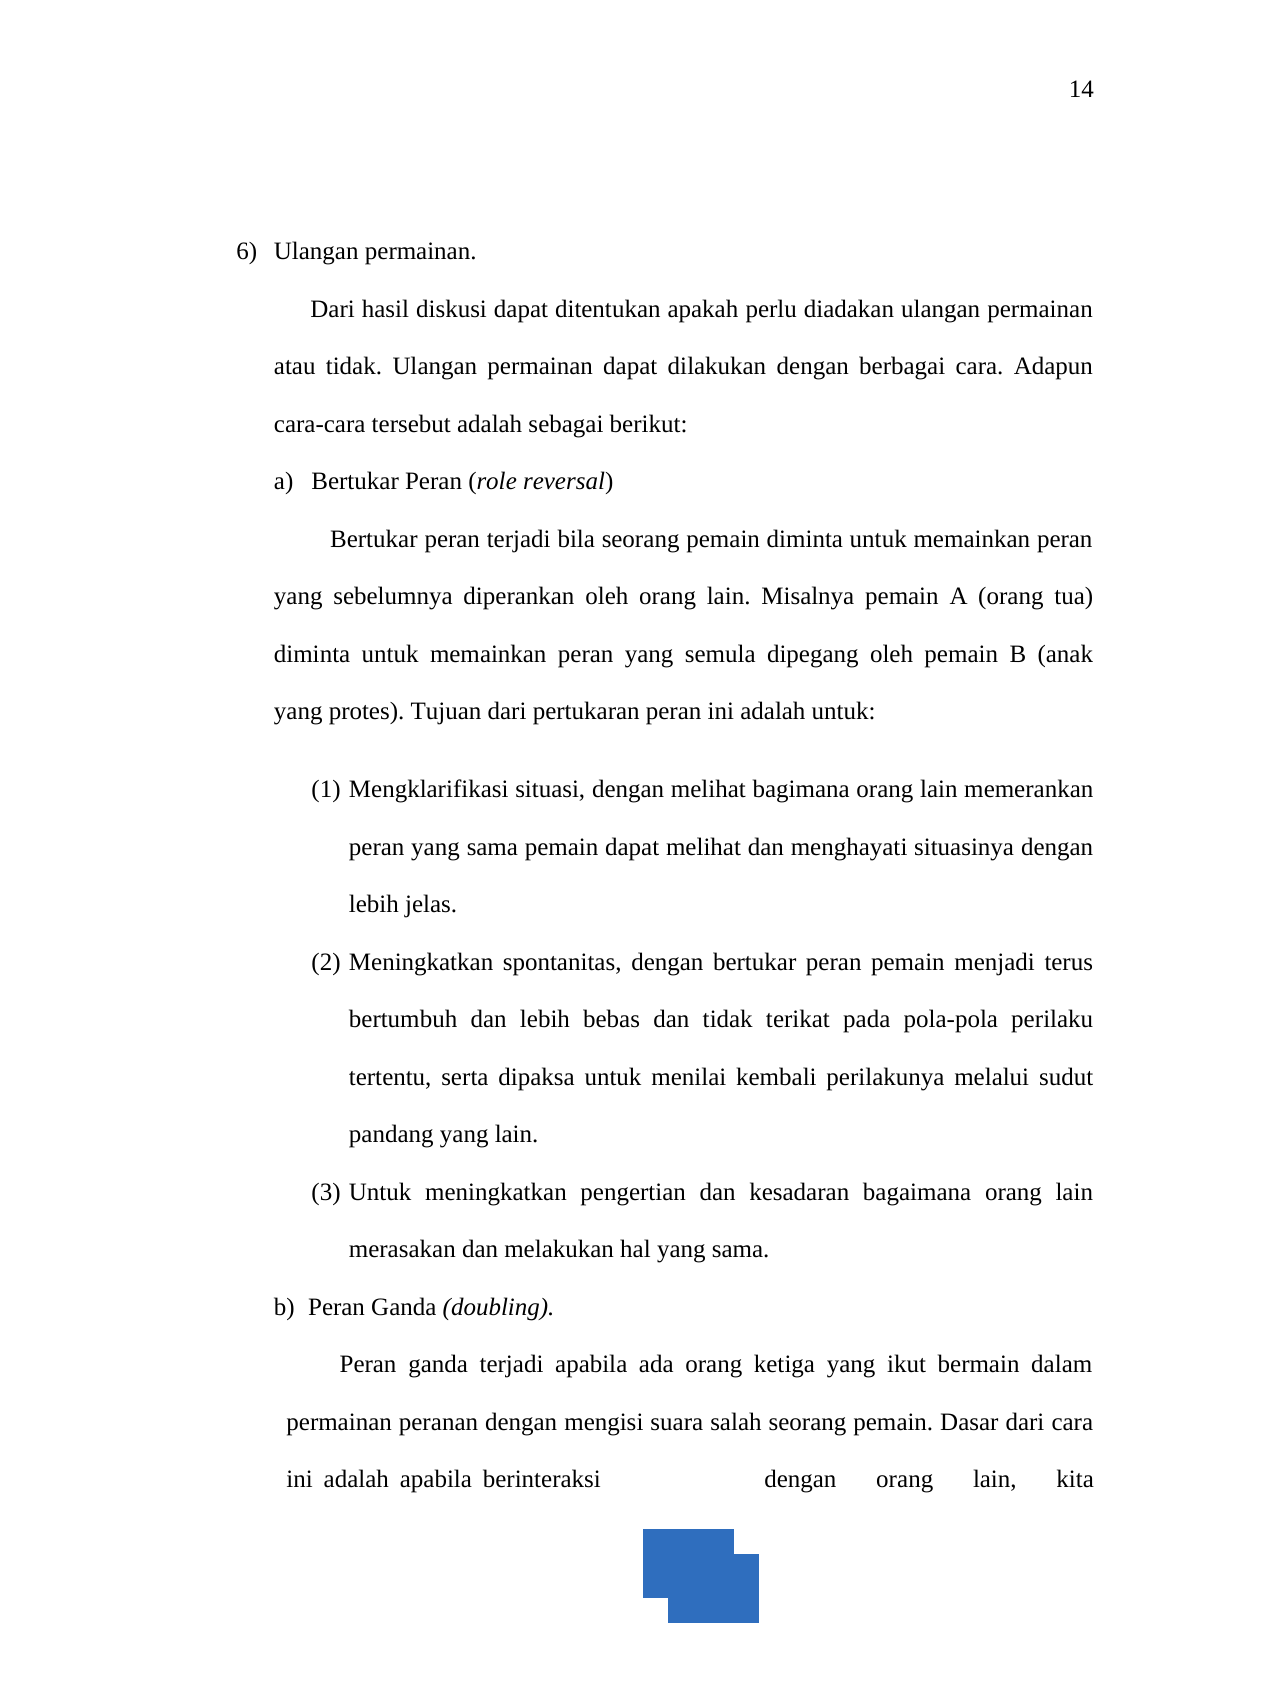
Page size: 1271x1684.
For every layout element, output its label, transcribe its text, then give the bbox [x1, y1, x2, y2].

list Meningkatkan spontanitas, dengan bertukar peran pemain menjadi terus bertumbuh dan lebih bebas dan tidak terikat pada pola-pola perilaku tertentu, serta dipaksa untuk menilai kembali perilakunya melalui sudut pandang yang lain. [311, 947, 1094, 1148]
text Bertukar peran terjadi bila seorang pemain diminta untuk memainkan peran yang sebelumnya diperankan oleh orang lain. Misalnya pemain A (orang tua) diminta untuk memainkan peran yang semula dipegang oleh pemain B (anak yang protes). Tujuan dari pertukaran peran ini adalah untuk: [274, 524, 1094, 725]
list Untuk meningkatkan pengertian dan kesadaran bagaimana orang lain merasakan dan melakukan hal yang sama. [311, 1177, 1094, 1263]
list Peran Ganda (doubling). [274, 1292, 1094, 1321]
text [286, 1349, 1094, 1493]
text Dari hasil diskusi dapat ditentukan apakah perlu diadakan ulangan permainan atau tidak. Ulangan permainan dapat dilakukan dengan berbagai cara. Adapun cara-cara tersebut adalah sebagai berikut: [274, 294, 1094, 437]
list Ulangan permainan. [236, 236, 1094, 265]
list Mengklarifikasi situasi, dengan melihat bagimana orang lain memerankan peran yang sama pemain dapat melihat dan menghayati situasinya dengan lebih jelas. [311, 774, 1094, 918]
list Bertukar Peran (role reversal) [274, 466, 1094, 495]
